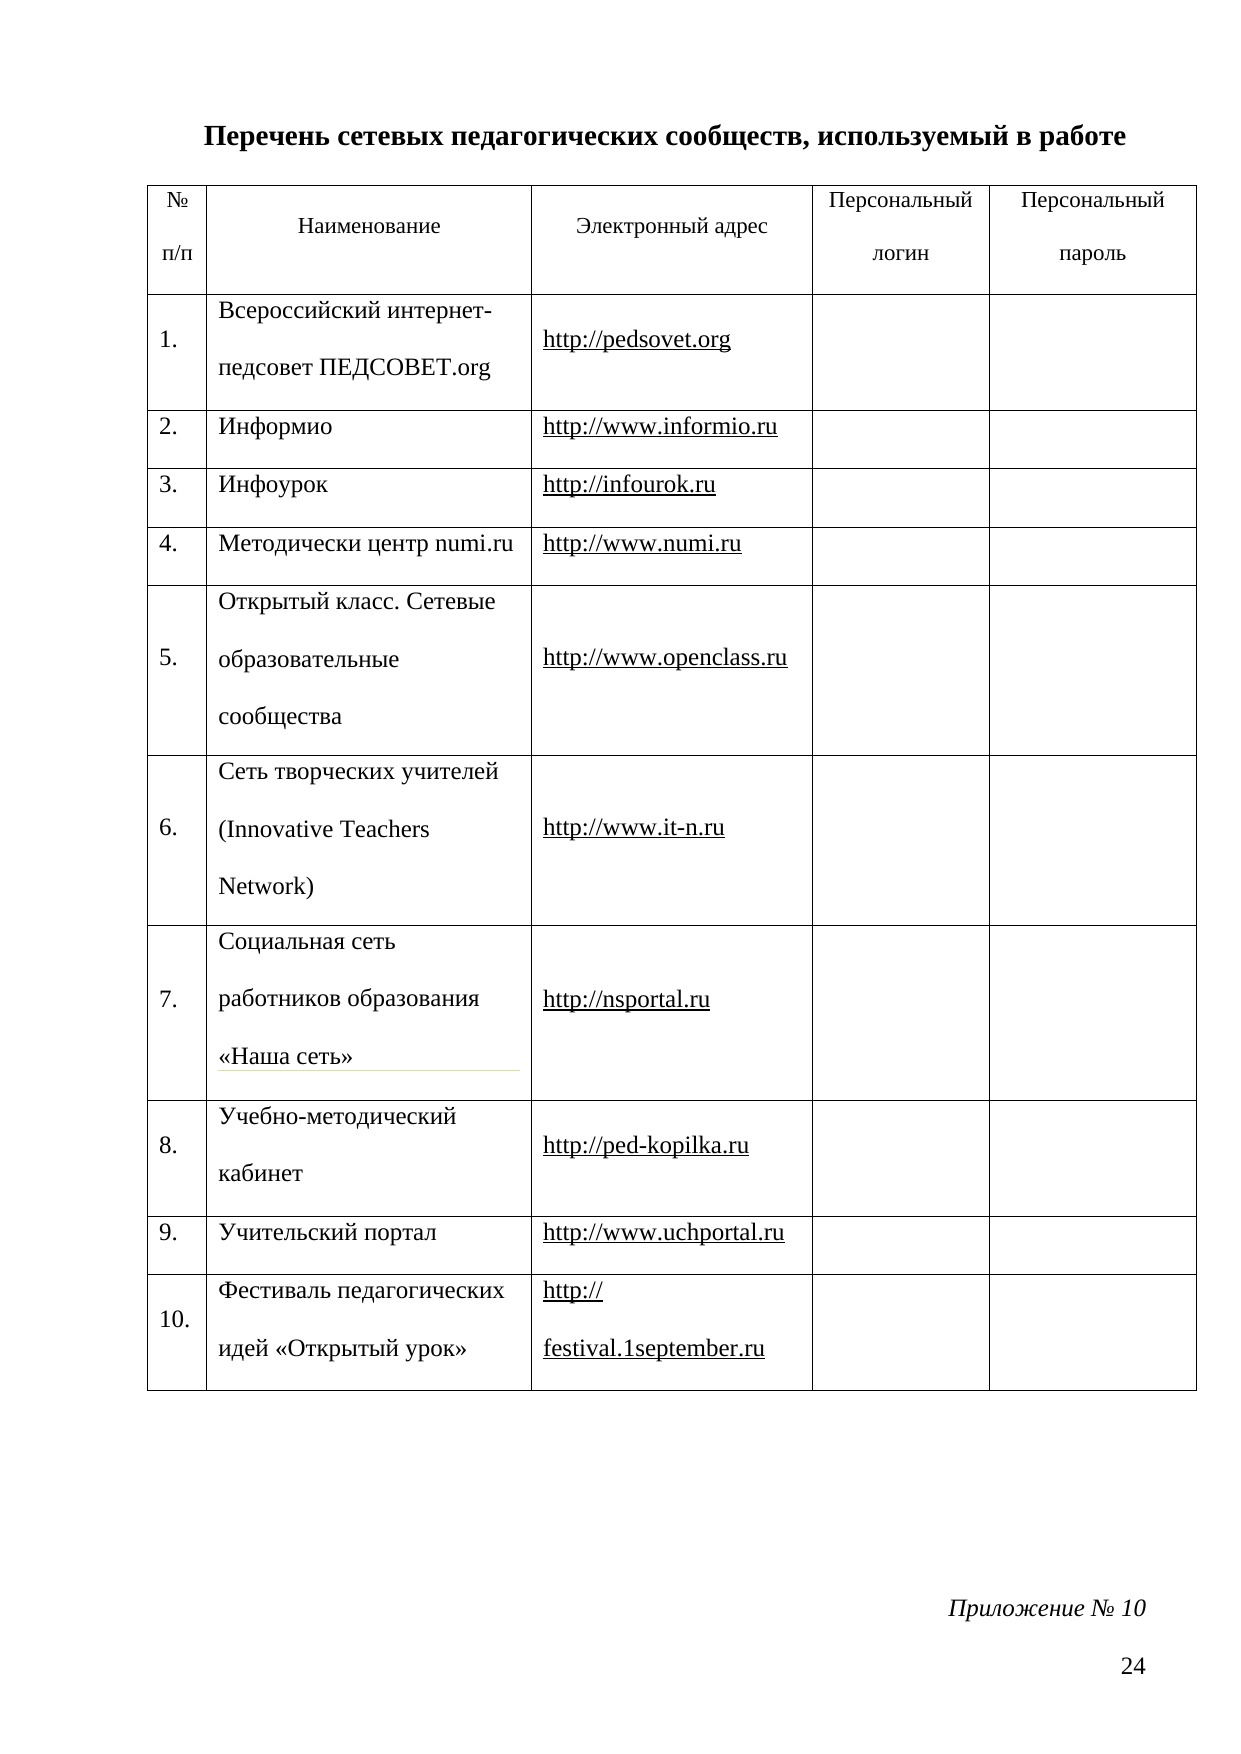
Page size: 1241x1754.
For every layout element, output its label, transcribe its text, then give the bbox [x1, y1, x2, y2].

table_cell http://pedsovet.org [532, 295, 812, 410]
table_cell [990, 1275, 1196, 1390]
table_cell [813, 411, 989, 468]
table_cell http://www.uchportal.ru [532, 1217, 812, 1274]
table_cell [990, 1101, 1196, 1216]
table_cell [813, 295, 989, 410]
table_cell http://www.it-n.ru [532, 756, 812, 925]
table_header Электронный адрес [532, 186, 812, 294]
table_cell http://nsportal.ru [532, 926, 812, 1100]
table_cell http://www.numi.ru [532, 528, 812, 585]
table_cell [813, 469, 989, 527]
table_cell [990, 586, 1196, 755]
table_cell [990, 411, 1196, 468]
table_cell [813, 1217, 989, 1274]
table_cell [148, 411, 206, 468]
table_cell [813, 528, 989, 585]
table_cell Информио [207, 411, 531, 468]
table_cell [148, 528, 206, 585]
table_cell Сеть творческих учителей (Innovative Teachers Network) [207, 756, 531, 925]
table_cell [148, 1275, 206, 1390]
table_cell Фестиваль педагогических идей «Открытый урок» [207, 1275, 531, 1390]
table_cell [990, 926, 1196, 1100]
table_cell [148, 295, 206, 410]
table_cell [148, 756, 206, 925]
table_cell [148, 1101, 206, 1216]
table_cell [990, 469, 1196, 527]
table_cell http://infourok.ru [532, 469, 812, 527]
table_header Персональный логин [813, 186, 989, 294]
text Приложение № 10 [252, 1593, 1146, 1621]
table_cell Открытый класс. Сетевые образовательные сообщества [207, 586, 531, 755]
table_header Наименование [207, 186, 531, 294]
table_cell http://www.informio.ru [532, 411, 812, 468]
table_cell [990, 528, 1196, 585]
table_cell [813, 926, 989, 1100]
table_cell [813, 1101, 989, 1216]
table_cell http://www.openclass.ru [532, 586, 812, 755]
table_cell Инфоурок [207, 469, 531, 527]
table_cell Учебно-методический кабинет [207, 1101, 531, 1216]
table_cell http://ped-kopilka.ru [532, 1101, 812, 1216]
table_cell [990, 756, 1196, 925]
text Перечень сетевых педагогических сообществ, используемый в работе [177, 118, 1146, 152]
table_cell [990, 1217, 1196, 1274]
table_cell [148, 1217, 206, 1274]
table_header № п/п [148, 186, 206, 294]
table_cell Методически центр numi.ru [207, 528, 531, 585]
table_cell Учительский портал [207, 1217, 531, 1274]
table_cell [813, 586, 989, 755]
table_cell [813, 1275, 989, 1390]
table_header Персональный пароль [990, 186, 1196, 294]
table_cell http://festival.1september.ru [532, 1275, 812, 1390]
table_cell Социальная сеть работников образования «Наша сеть» [207, 926, 531, 1100]
table_cell Всероссийский интернет-педсовет ПЕДСОВЕТ.org [207, 295, 531, 410]
table_cell [148, 586, 206, 755]
table_cell [990, 295, 1196, 410]
table_cell [148, 926, 206, 1100]
table_cell [148, 469, 206, 527]
table_cell [813, 756, 989, 925]
